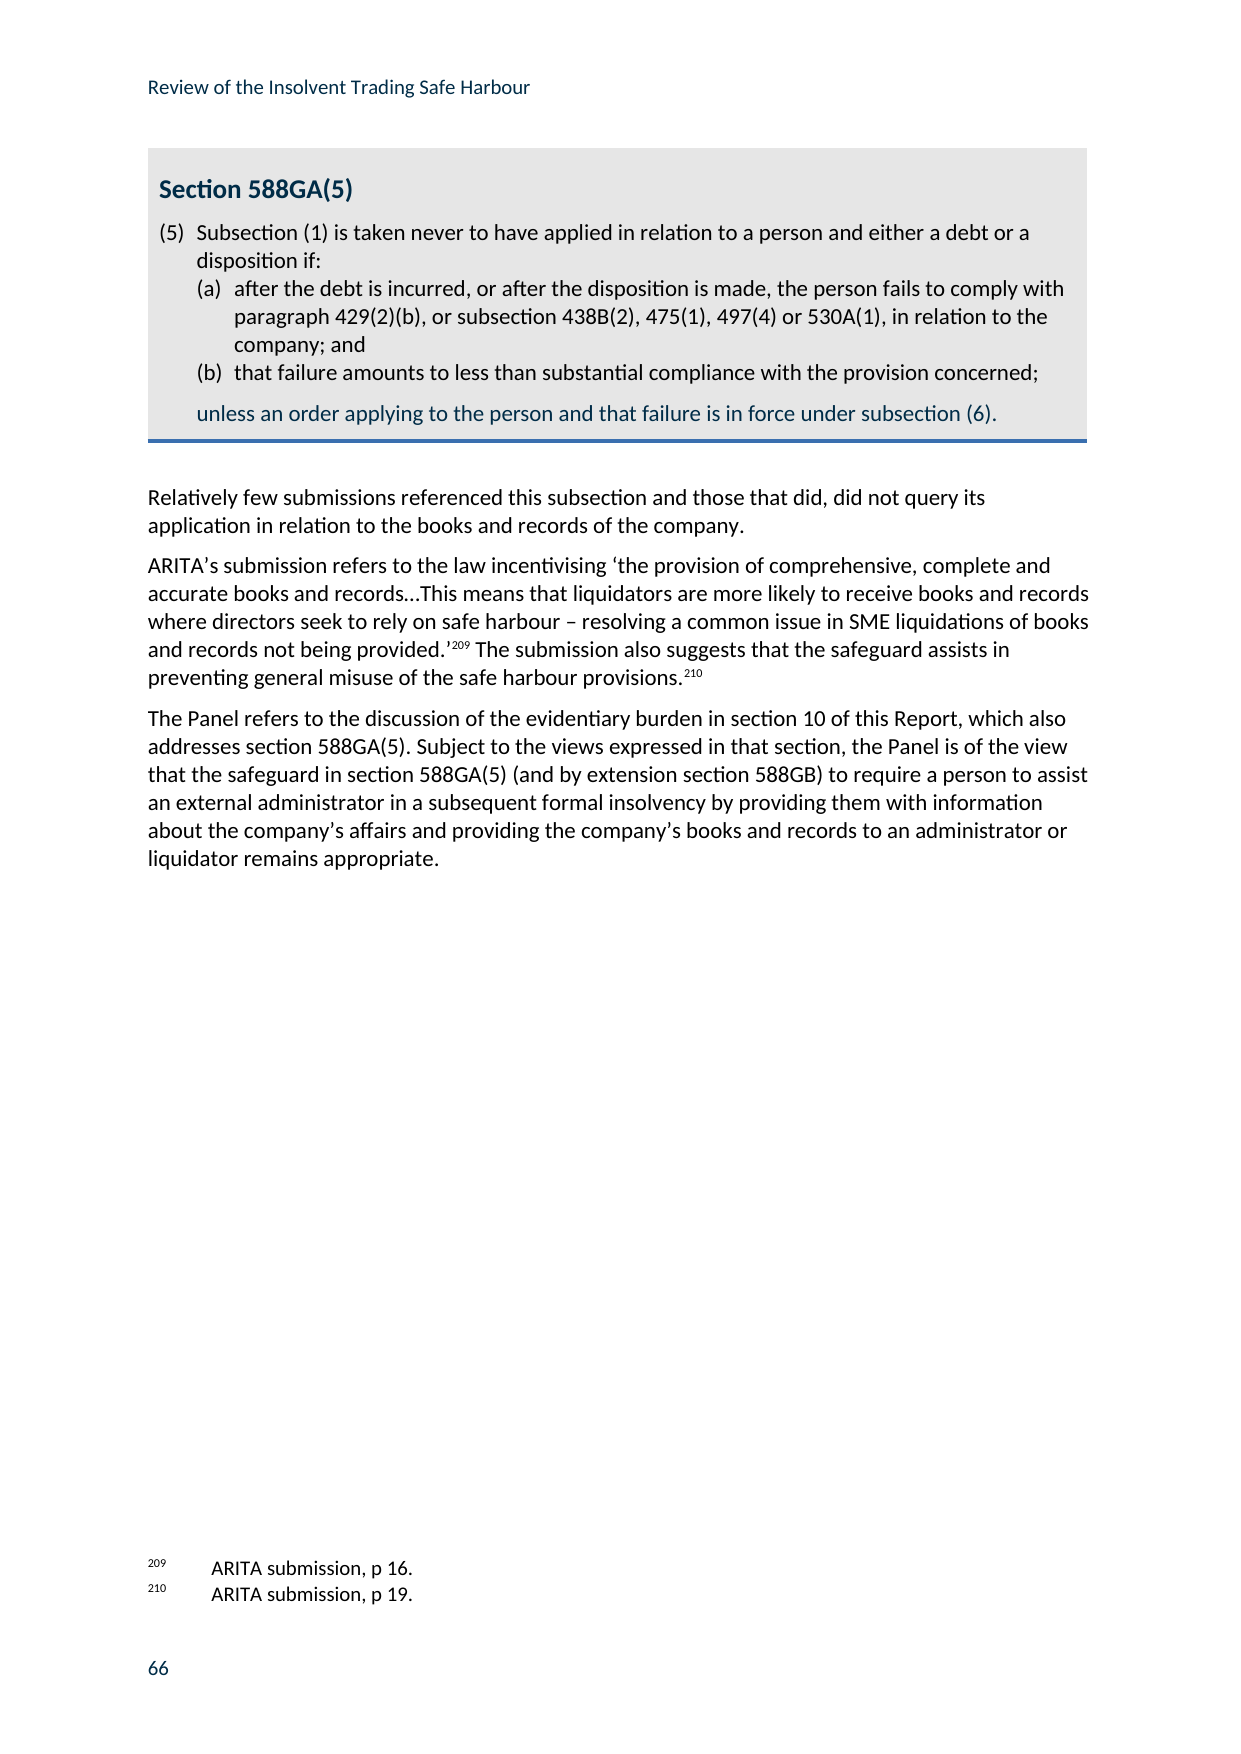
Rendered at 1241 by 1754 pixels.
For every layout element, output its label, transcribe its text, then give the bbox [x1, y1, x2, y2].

text ARITA’s submission refers to the law incentivising ‘the provision of comprehensive, complete and accurate books and records…This means that liquidators are more likely to receive books and records where directors seek to rely on safe harbour – resolving a common issue in SME liquidations of books and records not being provided.’ The submission also suggests that the safeguard assists in preventing general misuse of the safe harbour provisions. [148, 551, 1093, 692]
table_header Section 588GA(5) Subsection (1) is taken never to have applied in relation to a person and either a debt or a disposition if: after the debt is incurred, or after the disposition is made, the person fails to comply with paragraph 429(2)(b), or subsection 438B(2), 475(1), 497(4) or 530A(1), in relation to the company; and that failure amounts to less than substantial compliance with the provision concerned; unless an order applying to the person and that failure is in force under subsection (6). [148, 148, 1087, 439]
text The Panel refers to the discussion of the evidentiary burden in section 10 of this Report, which also addresses section 588GA(5). Subject to the views expressed in that section, the Panel is of the view that the safeguard in section 588GA(5) (and by extension section 588GB) to require a person to assist an external administrator in a subsequent formal insolvency by providing them with information about the company’s affairs and providing the company’s books and records to an administrator or liquidator remains appropriate. [148, 704, 1093, 872]
text Relatively few submissions referenced this subsection and those that did, did not query its application in relation to the books and records of the company. [148, 483, 1093, 539]
